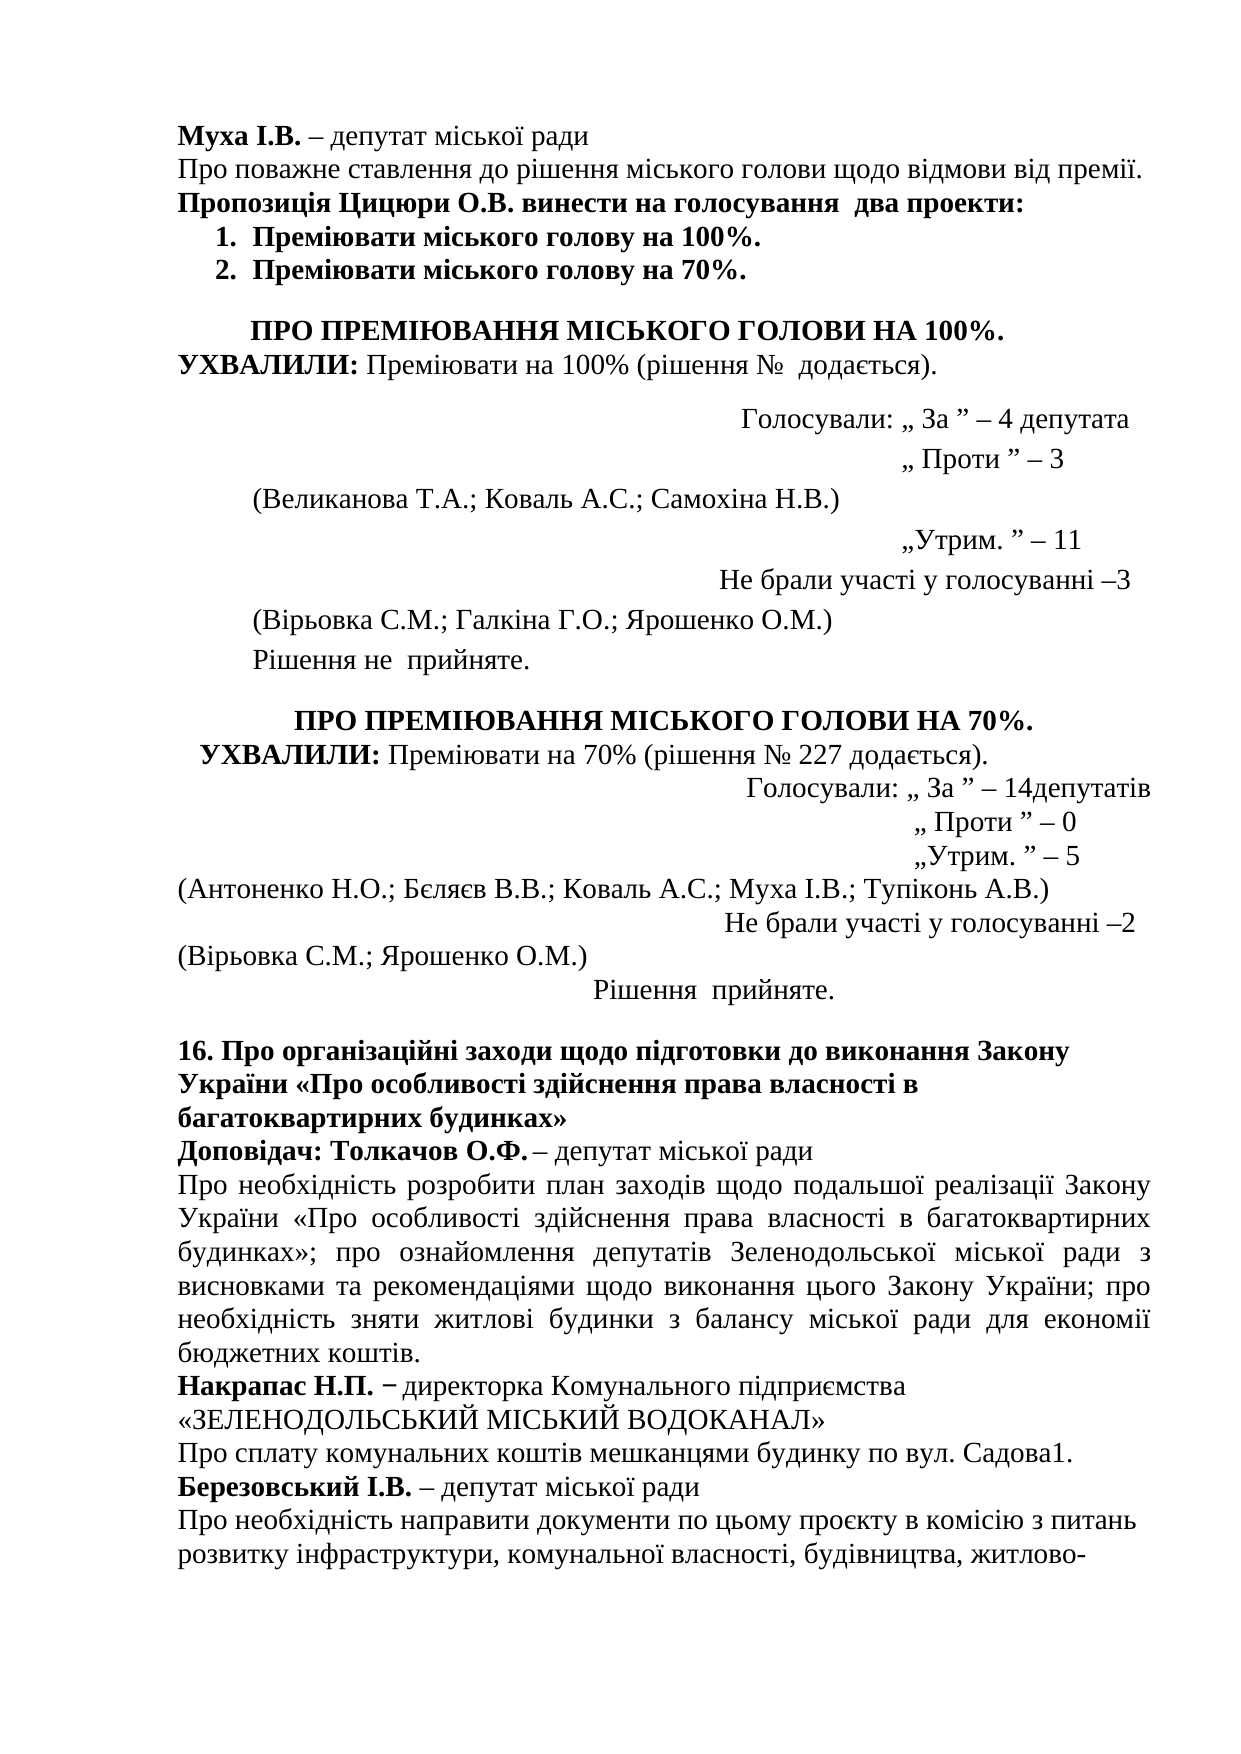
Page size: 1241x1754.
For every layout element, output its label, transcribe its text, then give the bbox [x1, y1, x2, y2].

list „ Проти ” – 3 [252, 441, 1152, 475]
list Голосували: „ За ” – 4 депутата [252, 401, 1152, 435]
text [177, 1502, 1152, 1569]
text Про поважне ставлення до рішення міського голови щодо відмови від премії. [177, 152, 1152, 185]
text Не брали участі у голосуванні –2 [177, 905, 1152, 938]
text Пропозиція Цицюри О.В. винести на голосування два проекти: [177, 185, 1152, 219]
text Про сплату комунальних коштів мешканцями будинку по вул. Садова1. [177, 1435, 1152, 1469]
text 16. Про організаційні заходи щодо підготовки до виконання Закону України «Про особливості здійснення права власності в багатоквартирних будинках» [177, 1033, 1152, 1133]
text «ЗЕЛЕНОДОЛЬСЬКИЙ МІСЬКИЙ ВОДОКАНАЛ» [177, 1402, 1152, 1435]
list (Великанова Т.А.; Коваль А.С.; Самохіна Н.В.) [252, 482, 1152, 515]
list Рішення не прийняте. [252, 642, 1152, 676]
list Преміювати міського голову на 70%. [215, 252, 1152, 286]
text Муха І.В. – депутат міської ради [177, 118, 1152, 152]
text ПРО ПРЕМІЮВАННЯ МІСЬКОГО ГОЛОВИ НА 70%. [177, 703, 1152, 737]
list Преміювати міського голову на 100%. [215, 219, 1152, 252]
text (Вірьовка С.М.; Ярошенко О.М.) [177, 938, 1152, 972]
text Накрапас Н.П. − директорка Комунального підприємства [177, 1368, 1152, 1402]
text УХВАЛИЛИ: Преміювати на 70% (рішення № 227 додається). [177, 737, 1152, 771]
list „Утрим. ” – 11 [252, 522, 1152, 555]
text ПРО ПРЕМІЮВАННЯ МІСЬКОГО ГОЛОВИ НА 100%. [177, 313, 1152, 347]
text (Антоненко Н.О.; Бєляєв В.В.; Коваль А.С.; Муха І.В.; Тупіконь А.В.) [177, 871, 1152, 905]
text Березовський І.В. – депутат міської ради [177, 1469, 1152, 1502]
list Не брали участі у голосуванні –3 [252, 562, 1152, 596]
list (Вірьовка С.М.; Галкіна Г.О.; Ярошенко О.М.) [252, 602, 1152, 636]
text Доповідач: Толкачов О.Ф. – депутат міської ради [177, 1133, 1152, 1167]
text „ Проти ” – 0 [177, 804, 1152, 838]
text УХВАЛИЛИ: Преміювати на 100% (рішення № додається). [177, 347, 1152, 380]
text Голосували: „ За ” – 14депутатів [177, 771, 1152, 804]
text Про необхідність розробити план заходів щодо подальшої реалізації Закону України «Про особливості здійснення права власності в багатоквартирних будинках»; про ознайомлення депутатів Зеленодольської міської ради з висновками та рекомендаціями щодо виконання цього Закону України; про необхідність зняти житлові будинки з балансу міської ради для економії бюджетних коштів. [177, 1167, 1152, 1368]
text Рішення прийняте. [177, 972, 1152, 1005]
text „Утрим. ” – 5 [177, 838, 1152, 871]
